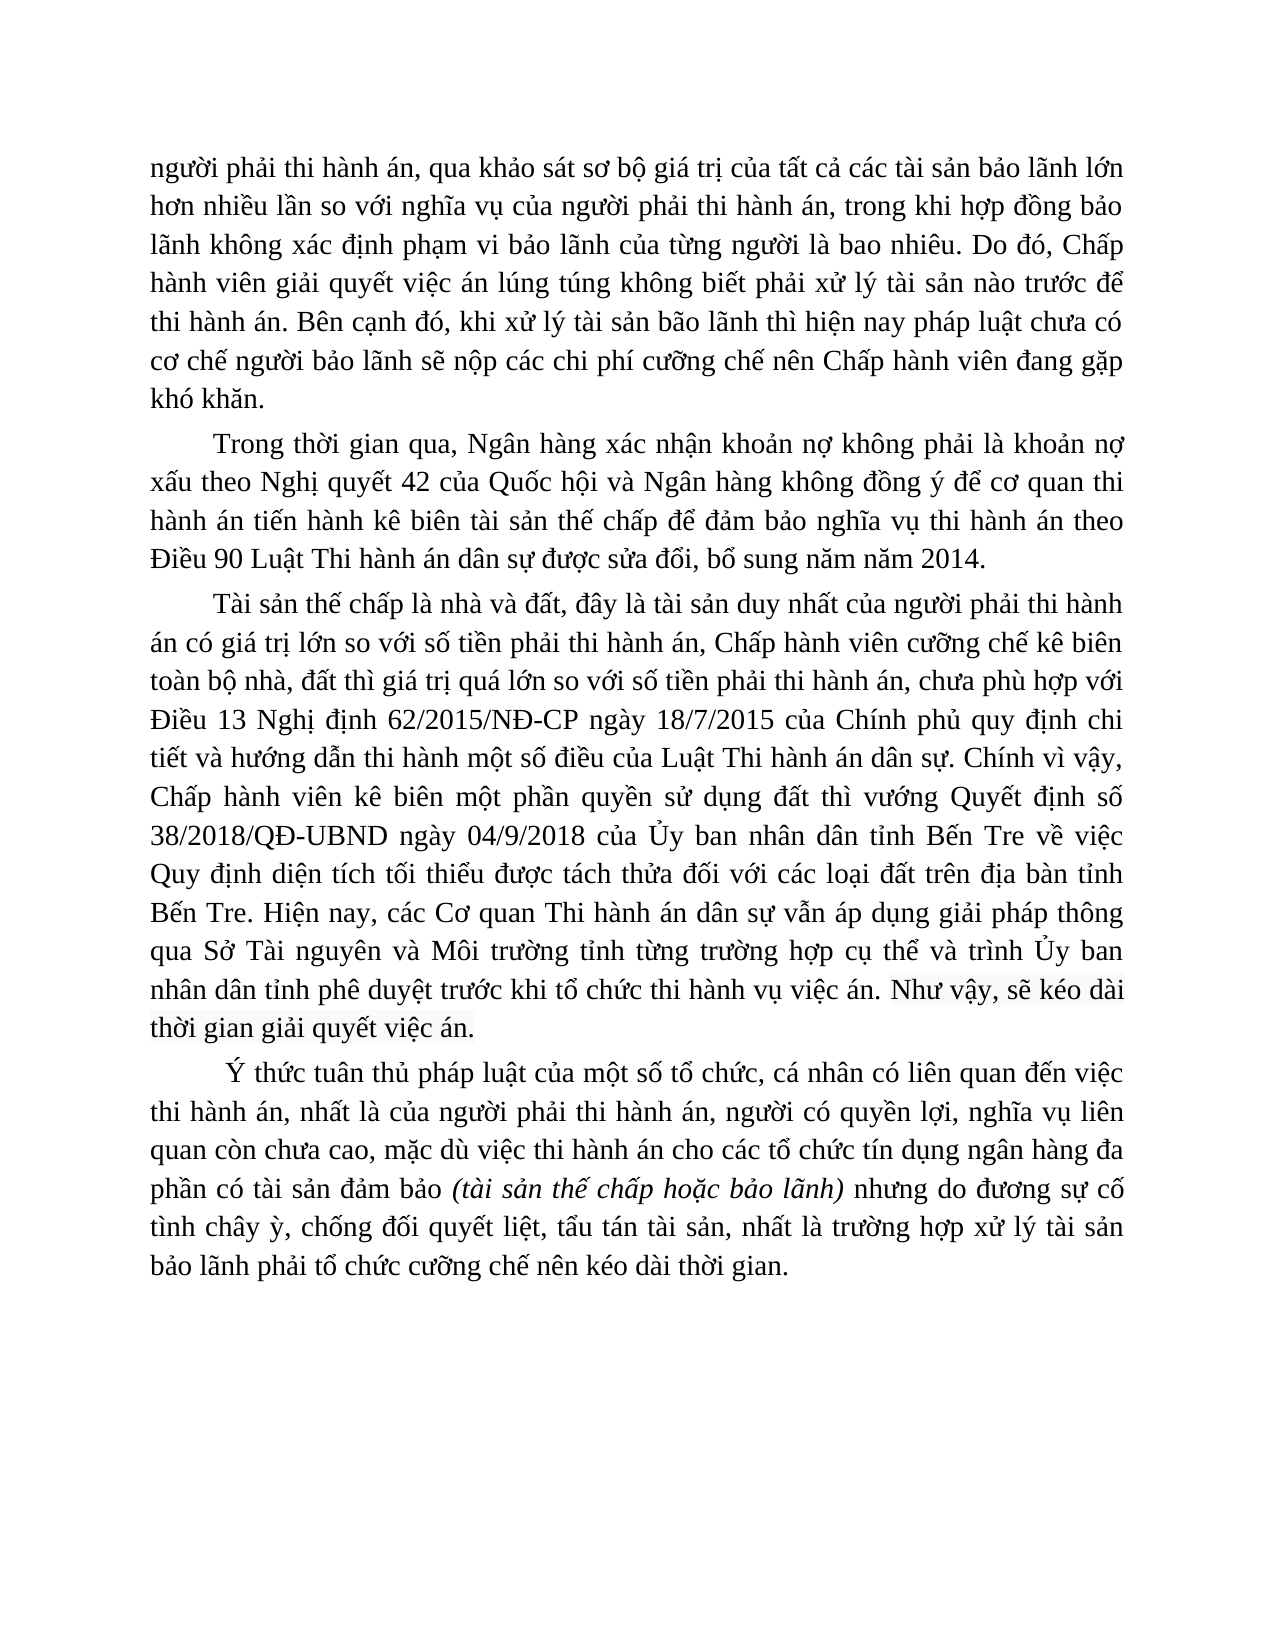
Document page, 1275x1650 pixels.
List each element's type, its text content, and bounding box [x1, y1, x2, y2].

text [150, 150, 1125, 415]
text Trong thời gian qua, Ngân hàng xác nhận khoản nợ không phải là khoản nợ xấu theo Nghị quyết 42 của Quốc hội và Ngân hàng không đồng ý để cơ quan thi hành án tiến hành kê biên tài sản thế chấp để đảm bảo nghĩa vụ thi hành án theo Điều 90 Luật Thi hành án dân sự được sửa đổi, bổ sung năm năm 2014. [150, 426, 1125, 575]
text Ý thức tuân thủ pháp luật của một số tổ chức, cá nhân có liên quan đến việc thi hành án, nhất là của người phải thi hành án, người có quyền lợi, nghĩa vụ liên quan còn chưa cao, mặc dù việc thi hành án cho các tổ chức tín dụng ngân hàng đa phần có tài sản đảm bảo (tài sản thế chấp hoặc bảo lãnh) nhưng do đương sự cố tình chây ỳ, chống đối quyết liệt, tẩu tán tài sản, nhất là trường hợp xử lý tài sản bảo lãnh phải tổ chức cưỡng chế nên kéo dài thời gian. [150, 1055, 1125, 1281]
text Tài sản thế chấp là nhà và đất, đây là tài sản duy nhất của người phải thi hành án có giá trị lớn so với số tiền phải thi hành án, Chấp hành viên cưỡng chế kê biên toàn bộ nhà, đất thì giá trị quá lớn so với số tiền phải thi hành án, chưa phù hợp với Điều 13 Nghị định 62/2015/NĐ-CP ngày 18/7/2015 của Chính phủ quy định chi tiết và hướng dẫn thi hành một số điều của Luật Thi hành án dân sự. Chính vì vậy, Chấp hành viên kê biên một phần quyền sử dụng đất thì vướng Quyết định số 38/2018/QĐ-UBND ngày 04/9/2018 của Ủy ban nhân dân tỉnh Bến Tre về việc Quy định diện tích tối thiểu được tách thửa đối với các loại đất trên địa bàn tỉnh Bến Tre. Hiện nay, các Cơ quan Thi hành án dân sự vẫn áp dụng giải pháp thông qua Sở Tài nguyên và Môi trường tỉnh từng trường hợp cụ thể và trình Ủy ban nhân dân tỉnh phê duyệt trước khi tổ chức thi hành vụ việc án. Như vậy, sẽ kéo dài thời gian giải quyết việc án. [150, 586, 1125, 1044]
